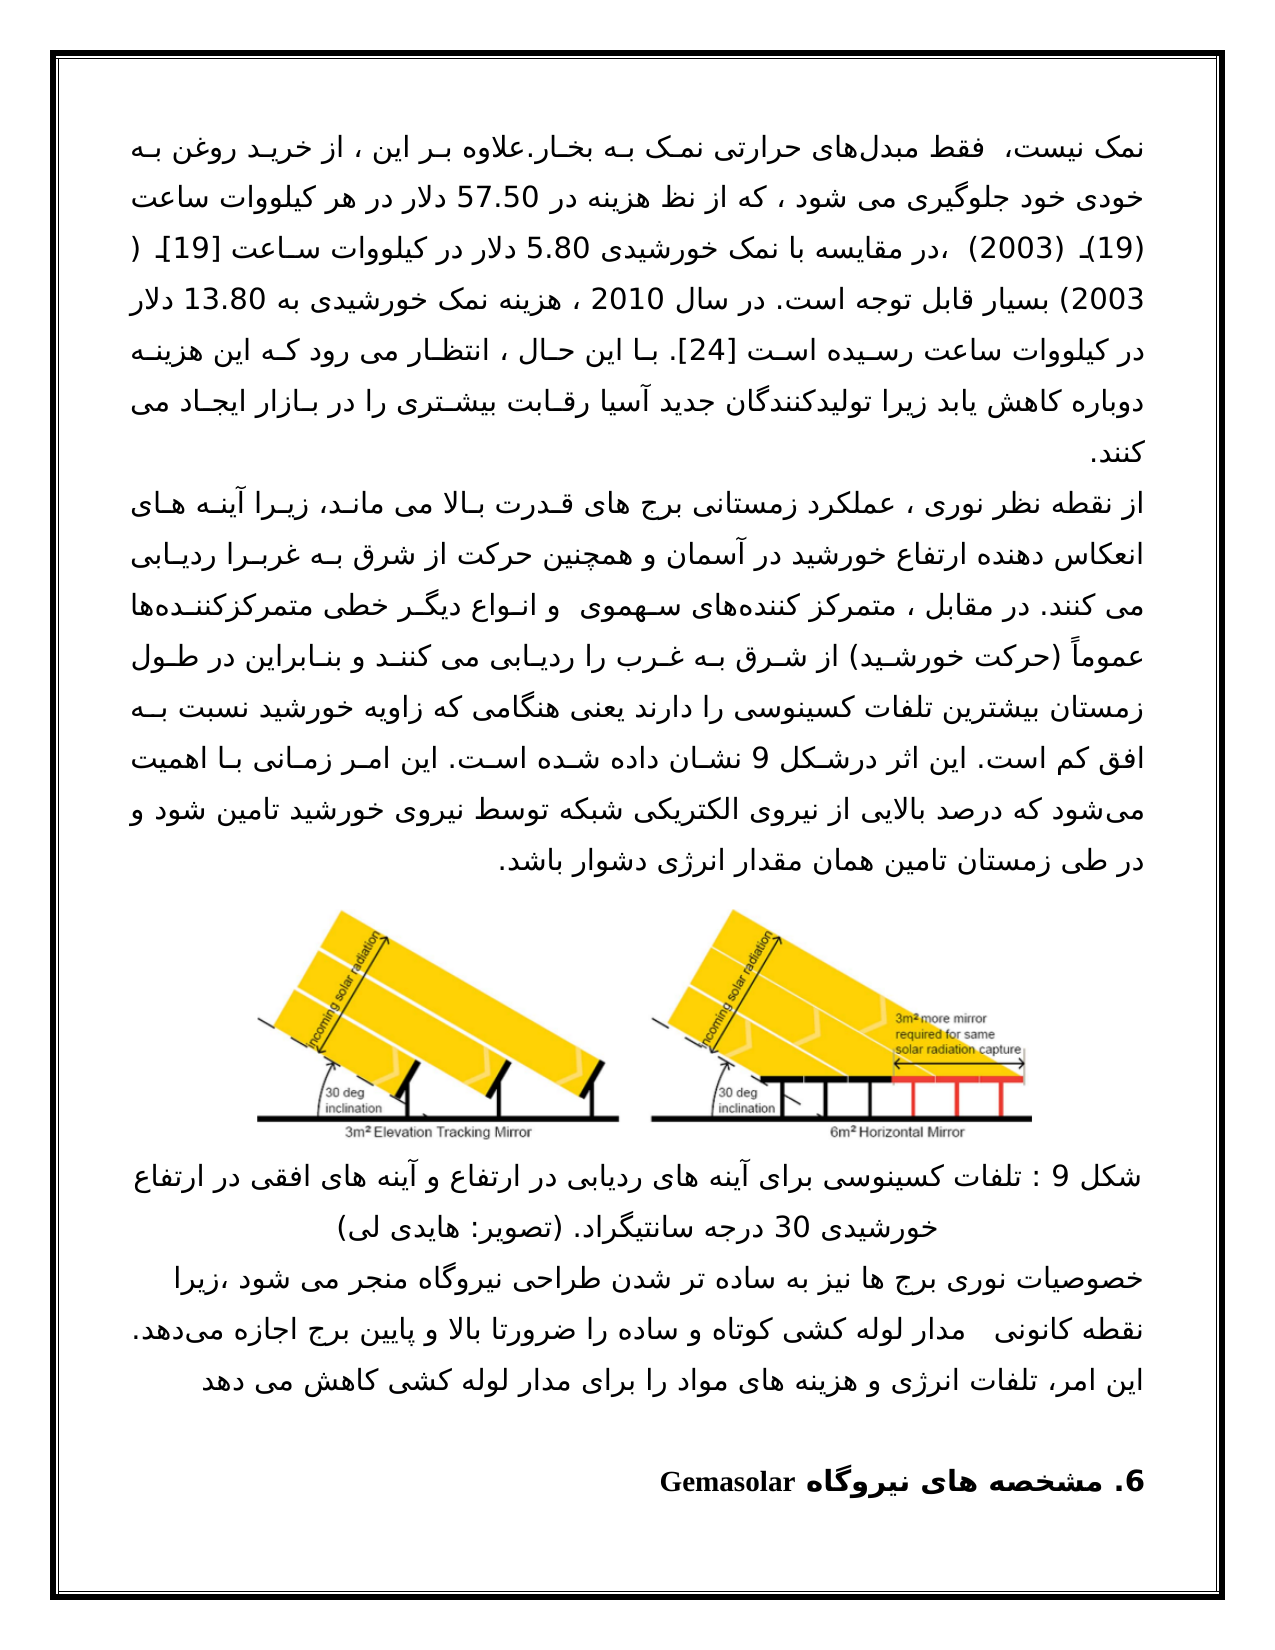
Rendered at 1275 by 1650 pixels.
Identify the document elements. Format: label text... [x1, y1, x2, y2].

list شکل 9 : تلفات کسینوسی برای آینه های ردیابی در ارتفاع و آینه های افقی در ارتفاع خورشیدی 30 درجه سانتیگراد. (تصویر: هایدی لی) [130, 1159, 1145, 1244]
list از نقطه نظر نوری ، عملکرد زمستانی برج های قدرت بالا می ماند، زیرا آینه های انعکاس دهنده ارتفاع خورشید در آسمان و همچنین حرکت از شرق به غربرا ردیابی می کنند. در مقابل ، متمرکز کننده‌های سهموی و انواع دیگر خطی متمرکزکننده‌ها عموماً (حرکت خورشید) از شرق به غرب را ردیابی می کنند و بنابراین در طول زمستان بیشترین تلفات کسینوسی را دارند یعنی هنگامی که زاویه خورشید نسبت به افق کم است. این اثر درشکل 9 نشان داده شده است. این امر زمانی با اهمیت می‌شود که درصد بالایی از نیروی الکتریکی شبکه توسط نیروی خورشید تامین شود و در طی زمستان تامین همان مقدار انرژی دشوار باشد. [130, 486, 1145, 877]
list خصوصیات نوری برج ها نیز به ساده تر شدن طراحی نیروگاه منجر می شود ،زیرا نقطه کانونی مدار لوله کشی کوتاه و ساده را ضرورتا بالا و پایین برج اجازه می‌دهد. این امر، تلفات انرژی و هزینه های مواد را برای مدار لوله کشی کاهش می دهد [130, 1261, 1145, 1397]
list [130, 130, 1145, 469]
list 6. مشخصه های نیروگاه Gemasolar [130, 1464, 1145, 1498]
picture [230, 893, 1044, 1146]
